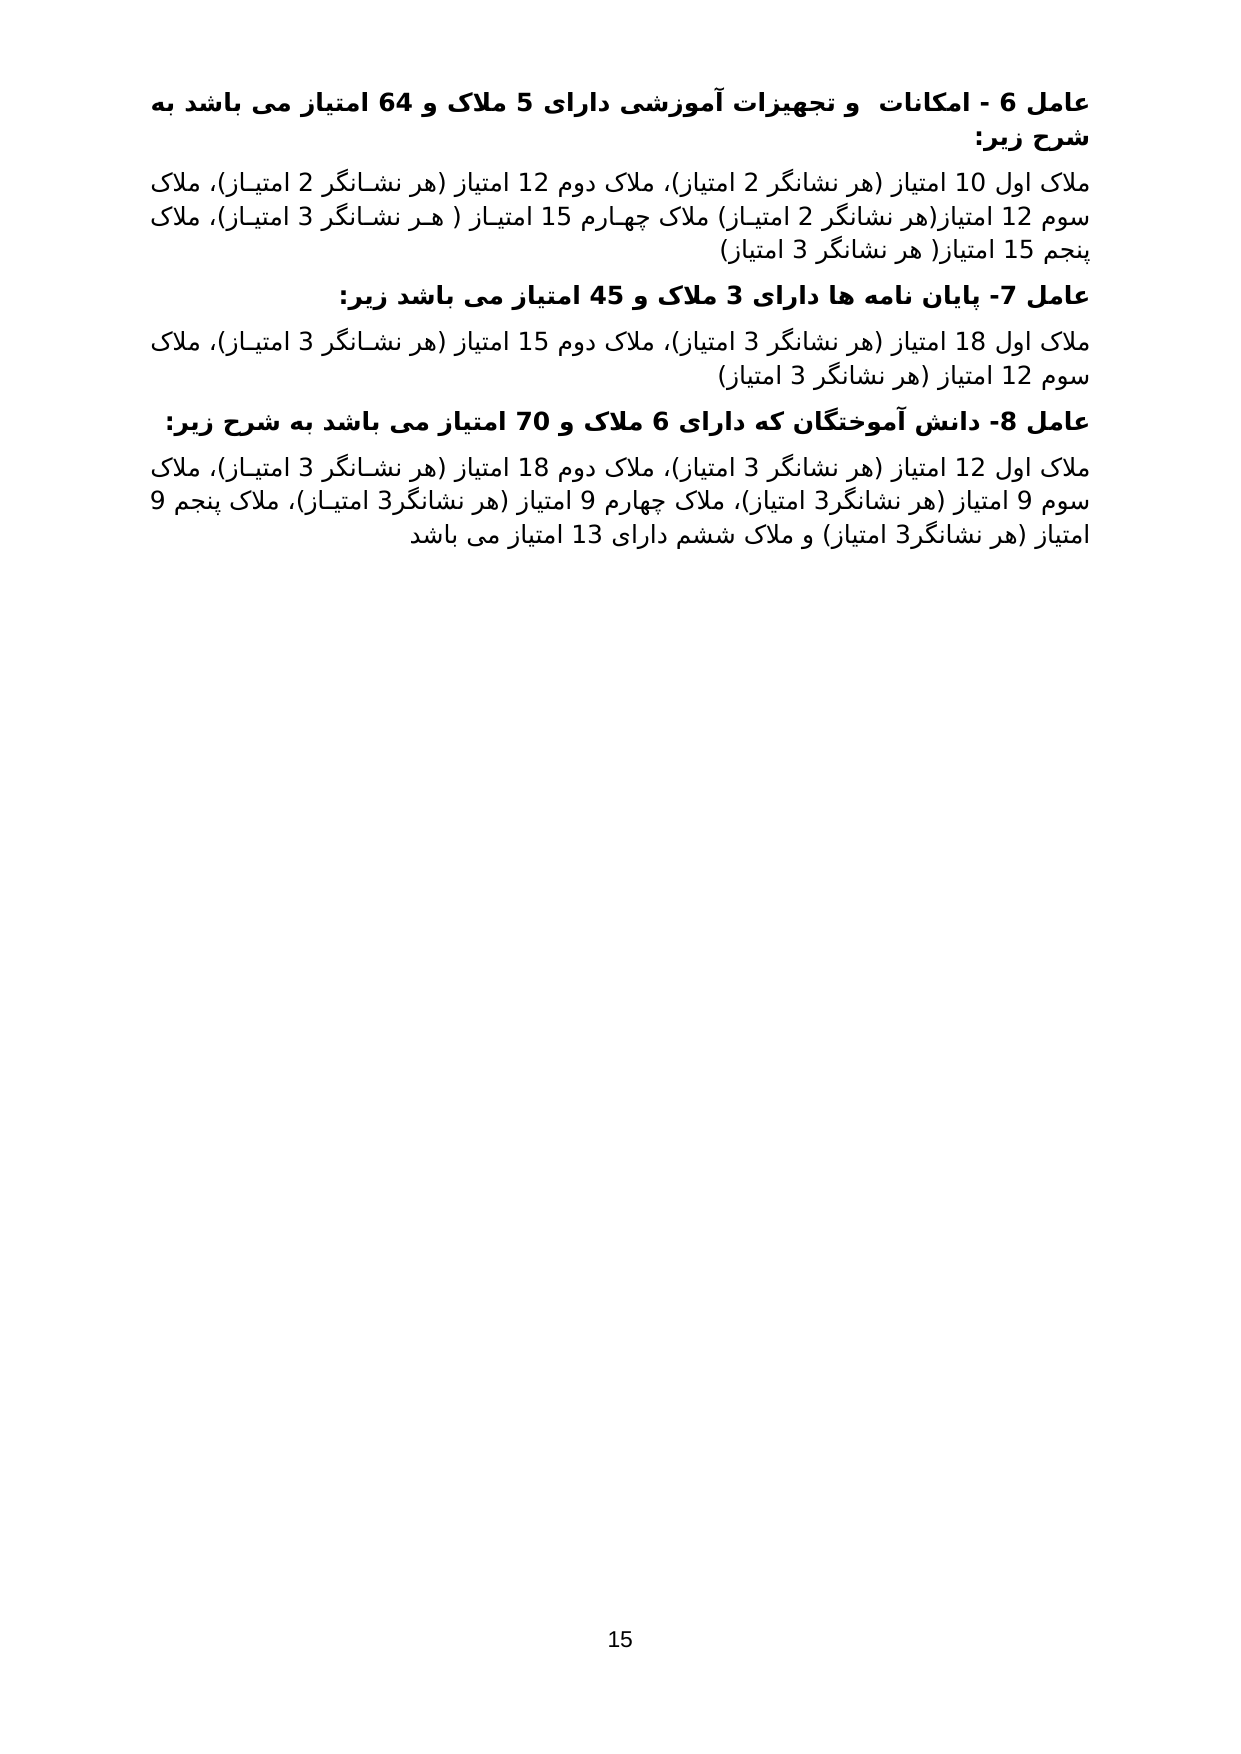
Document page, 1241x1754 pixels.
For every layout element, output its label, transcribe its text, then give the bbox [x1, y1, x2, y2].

text ملاک اول 18 امتیاز (هر نشانگر 3 امتیاز)، ملاک دوم 15 امتیاز (هر نشانگر 3 امتیاز)، ملاک سوم 12 امتیاز (هر نشانگر 3 امتیاز) [150, 327, 1090, 390]
text ملاک اول 12 امتیاز (هر نشانگر 3 امتیاز)، ملاک دوم 18 امتیاز (هر نشانگر 3 امتیاز)، ملاک سوم 9 امتیاز (هر نشانگر3 امتیاز)، ملاک چهارم 9 امتیاز (هر نشانگر3 امتیاز)، ملاک پنجم 9 امتیاز (هر نشانگر3 امتیاز) و ملاک ششم دارای 13 امتیاز می باشد [150, 453, 1090, 549]
text ملاک اول 10 امتیاز (هر نشانگر 2 امتیاز)، ملاک دوم 12 امتیاز (هر نشانگر 2 امتیاز)، ملاک سوم 12 امتیاز(هر نشانگر 2 امتیاز) ملاک چهارم 15 امتیاز ( هر نشانگر 3 امتیاز)، ملاک پنجم 15 امتیاز( هر نشانگر 3 امتیاز) [150, 168, 1090, 264]
text عامل 8- دانش آموختگان که دارای 6 ملاک و 70 امتیاز می باشد به شرح زیر: [150, 407, 1090, 436]
text عامل 6 - امکانات و تجهیزات آموزشی دارای 5 ملاک و 64 امتیاز می باشد به شرح زیر: [150, 89, 1090, 151]
text عامل 7- پایان نامه ها دارای 3 ملاک و 45 امتیاز می باشد زیر: [150, 281, 1090, 311]
